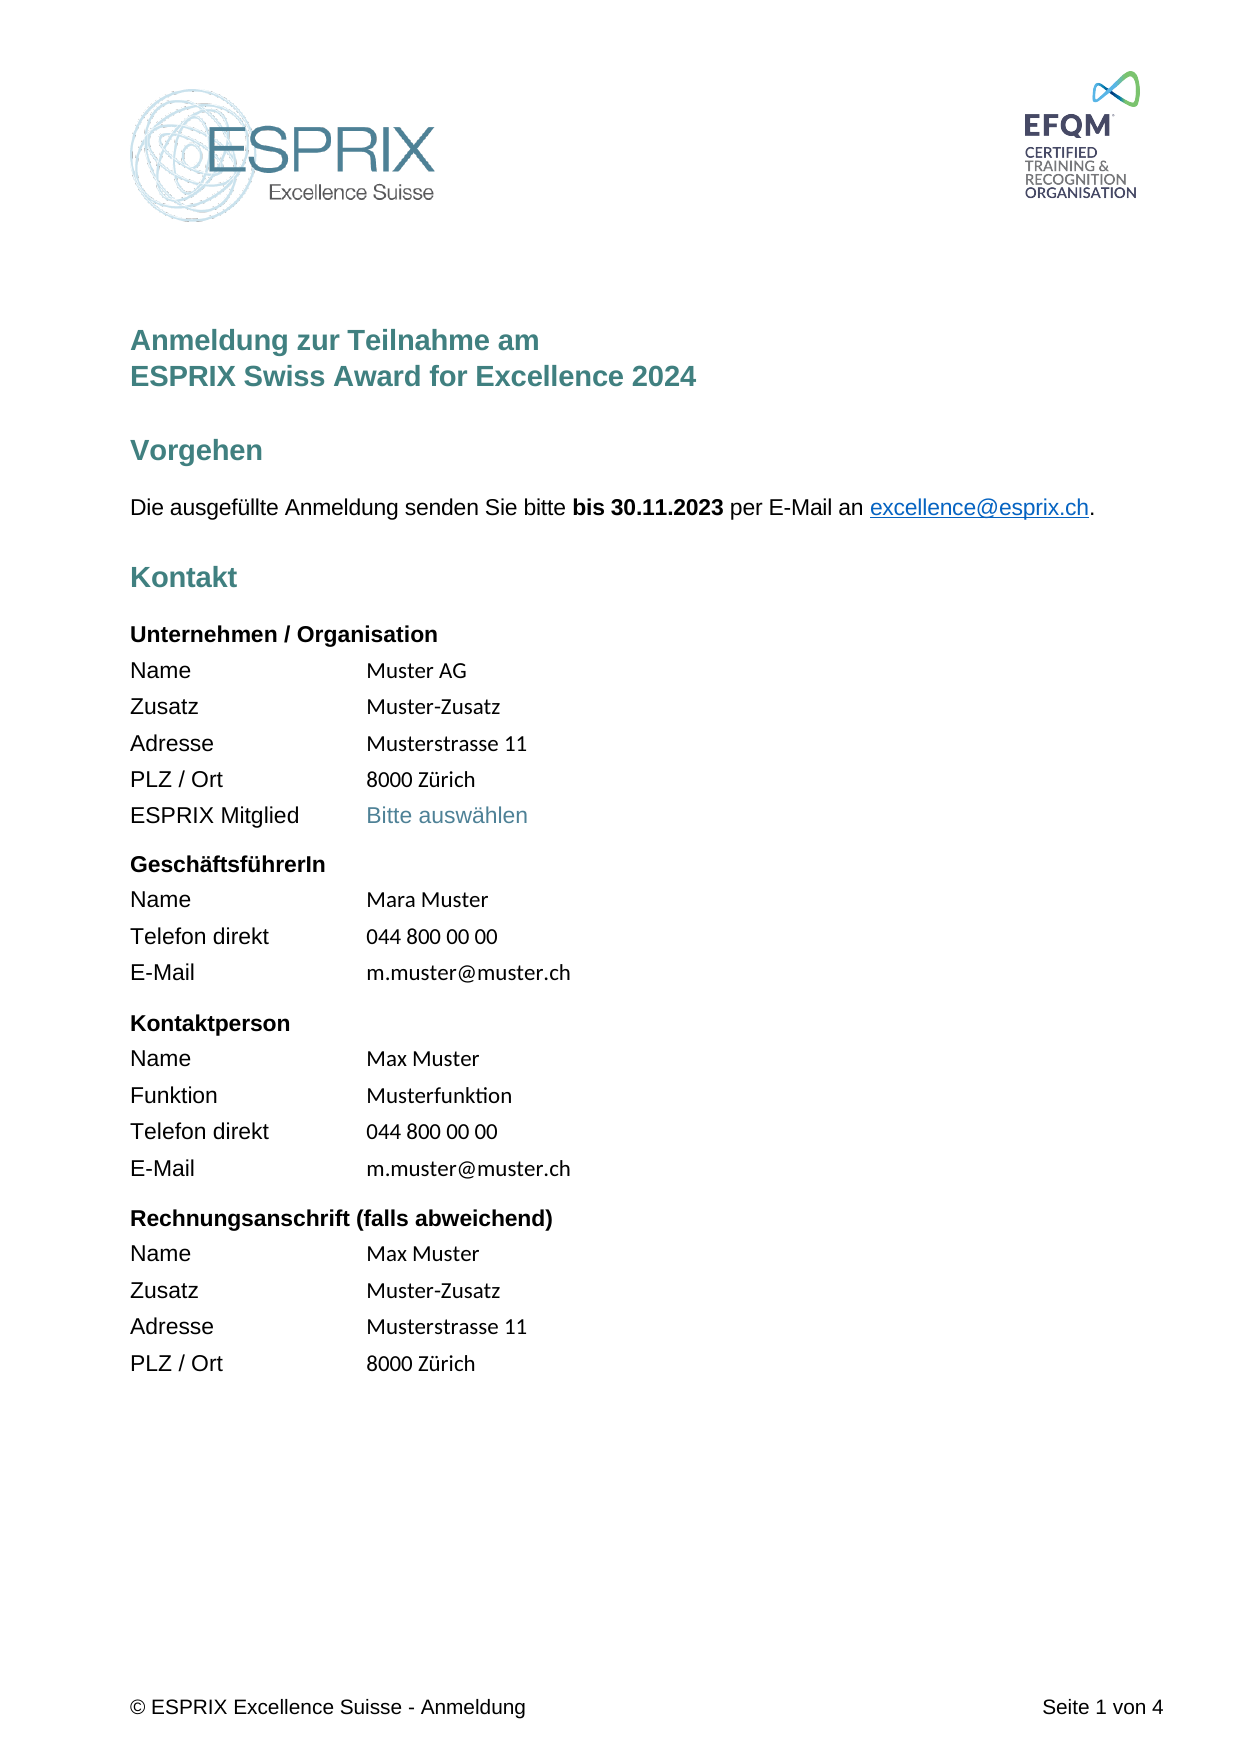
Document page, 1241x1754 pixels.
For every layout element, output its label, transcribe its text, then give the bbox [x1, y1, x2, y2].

text Name [130, 1239, 1163, 1267]
picture [129, 88, 435, 222]
picture [1001, 47, 1164, 222]
text Zusatz [130, 692, 1163, 720]
text ESPRIX Mitglied [130, 802, 1163, 828]
text Adresse [130, 729, 1163, 757]
text Rechnungsanschrift (falls abweichend) [130, 1205, 1163, 1231]
text Funktion [130, 1081, 1163, 1109]
text Kontaktperson [130, 1009, 1163, 1036]
text Kontakt [130, 560, 1163, 593]
text Telefon direkt [130, 922, 1163, 950]
text Anmeldung zur Teilnahme am ESPRIX Swiss Award for Excellence 2024 [130, 323, 1163, 393]
text Zusatz [130, 1276, 1163, 1304]
text Name [130, 1044, 1163, 1072]
text GeschäftsführerIn [130, 851, 1163, 877]
text Telefon direkt [130, 1117, 1163, 1145]
text PLZ / Ort [130, 765, 1163, 793]
text Die ausgefüllte Anmeldung senden Sie bitte bis 30.11.2023 per E-Mail an excellence@esprix.ch. [130, 494, 1163, 520]
text E-Mail [130, 958, 1163, 987]
text Unternehmen / Organisation [130, 621, 1163, 647]
text Name [130, 886, 1163, 914]
text Adresse [130, 1312, 1163, 1340]
text Vorgehen [130, 433, 1163, 466]
text PLZ / Ort [130, 1349, 1163, 1377]
text E-Mail [130, 1154, 1163, 1182]
text Name [130, 656, 1163, 684]
